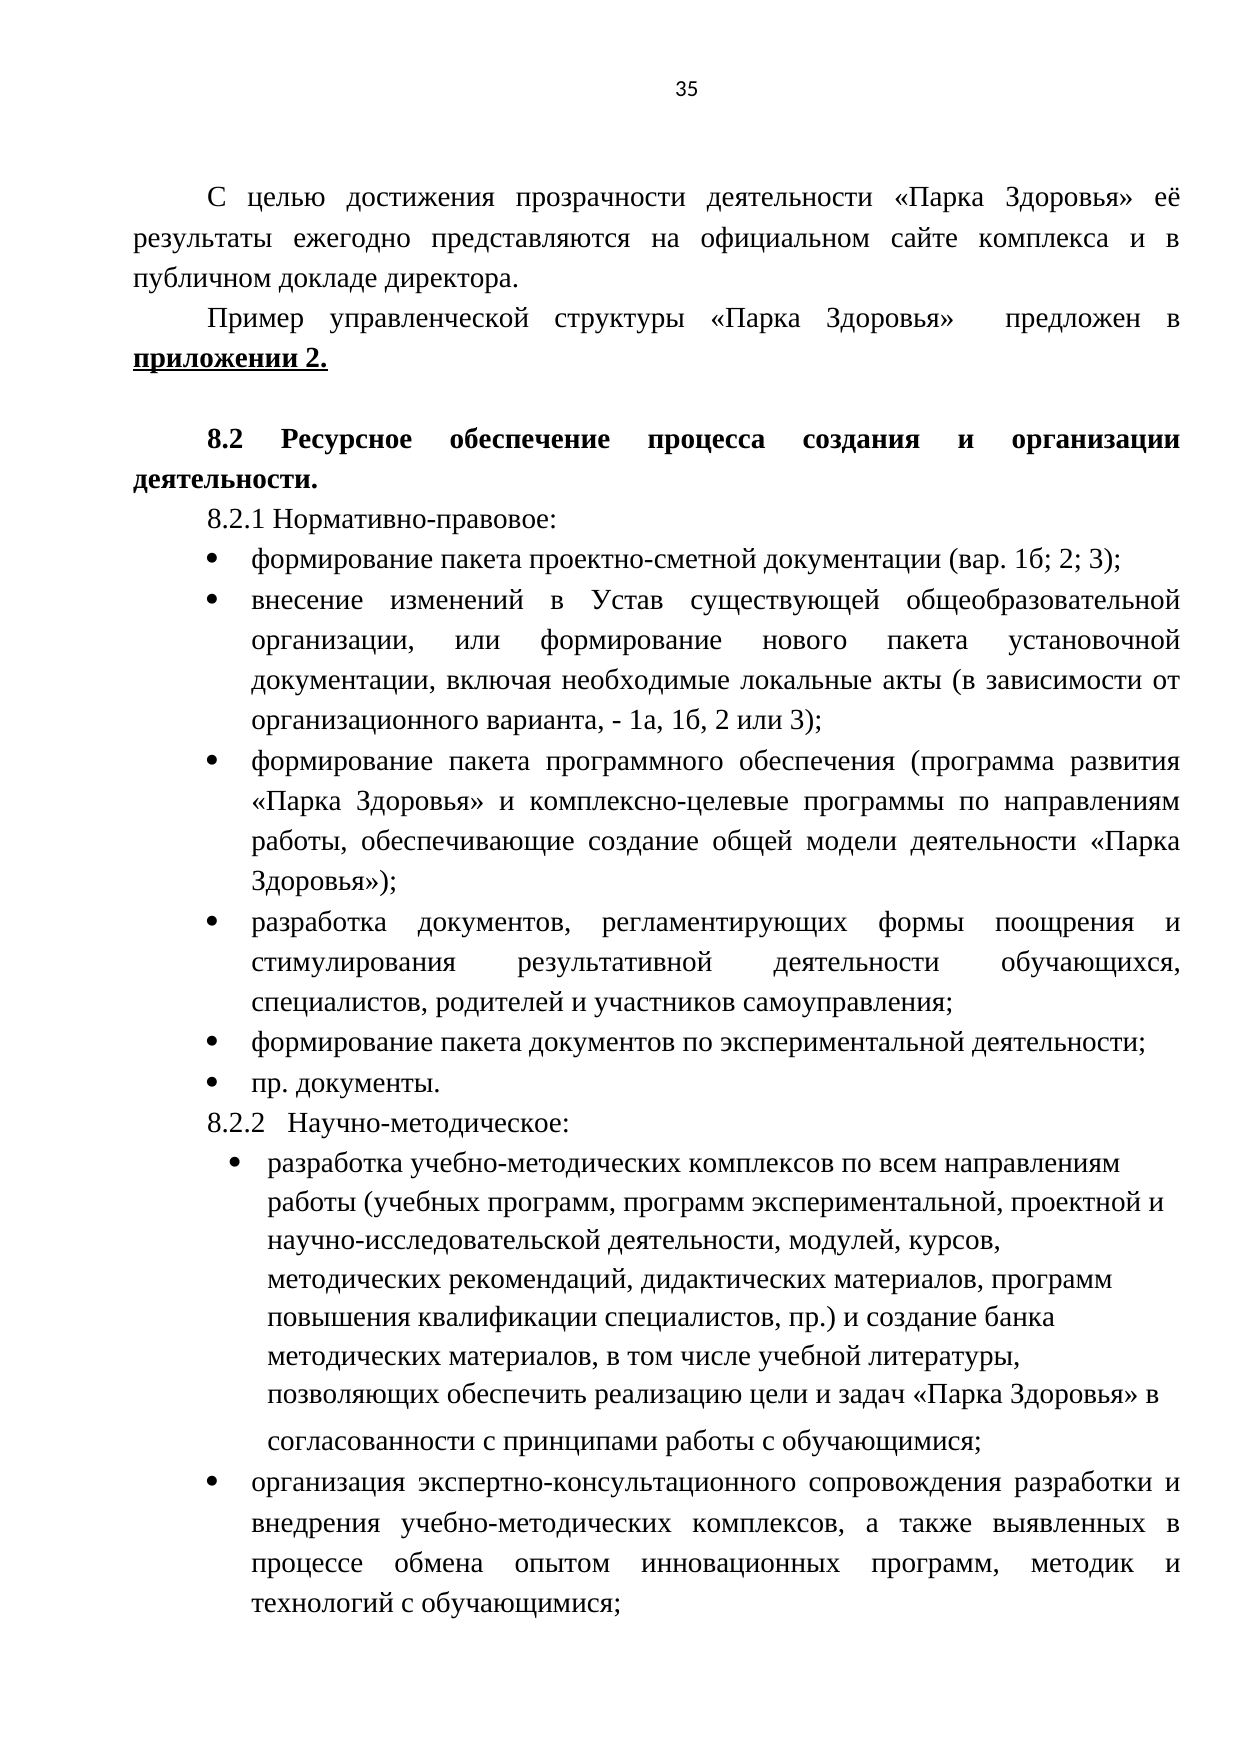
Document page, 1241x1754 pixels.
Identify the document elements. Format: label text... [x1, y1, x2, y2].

list формирование пакета проектно-сметной документации (вар. 1б; 2; 3); [207, 541, 1181, 575]
list 8.2.1 Нормативно-правовое: [133, 501, 1181, 535]
list 8.2 Ресурсное обеспечение процесса создания и организации деятельности. [133, 421, 1181, 494]
text Пример управленческой структуры «Парка Здоровья» предложен в приложении 2. [133, 300, 1181, 374]
list организация экспертно-консультационного сопровождения разработки и внедрения учебно-методических комплексов, а также выявленных в процессе обмена опытом инновационных программ, методик и технологий с обучающимися; [207, 1464, 1181, 1619]
text 8.2.2 Научно-методическое: [207, 1105, 1181, 1138]
list формирование пакета документов по экспериментальной деятельности; [207, 1024, 1181, 1058]
list разработка учебно-методических комплексов по всем направлениям работы (учебных программ, программ экспериментальной, проектной и научно-исследовательской деятельности, модулей, курсов, методических рекомендаций, дидактических материалов, программ повышения квалификации специалистов, пр.) и создание банка методических материалов, в том числе учебной литературы, позволяющих обеспечить реализацию цели и задач «Парка Здоровья» в согласованности с принципами работы с обучающимися; [229, 1145, 1181, 1458]
list формирование пакета программного обеспечения (программа развития «Парка Здоровья» и комплексно-целевые программы по направлениям работы, обеспечивающие создание общей модели деятельности «Парка Здоровья»); [207, 743, 1181, 897]
list внесение изменений в Устав существующей общеобразовательной организации, или формирование нового пакета установочной документации, включая необходимые локальные акты (в зависимости от организационного варианта, - 1а, 1б, 2 или 3); [207, 582, 1181, 736]
list пр. документы. [207, 1065, 1181, 1098]
text С целью достижения прозрачности деятельности «Парка Здоровья» её результаты ежегодно представляются на официальном сайте комплекса и в публичном докладе директора. [133, 179, 1181, 293]
list разработка документов, регламентирующих формы поощрения и стимулирования результативной деятельности обучающихся, специалистов, родителей и участников самоуправления; [207, 904, 1181, 1018]
